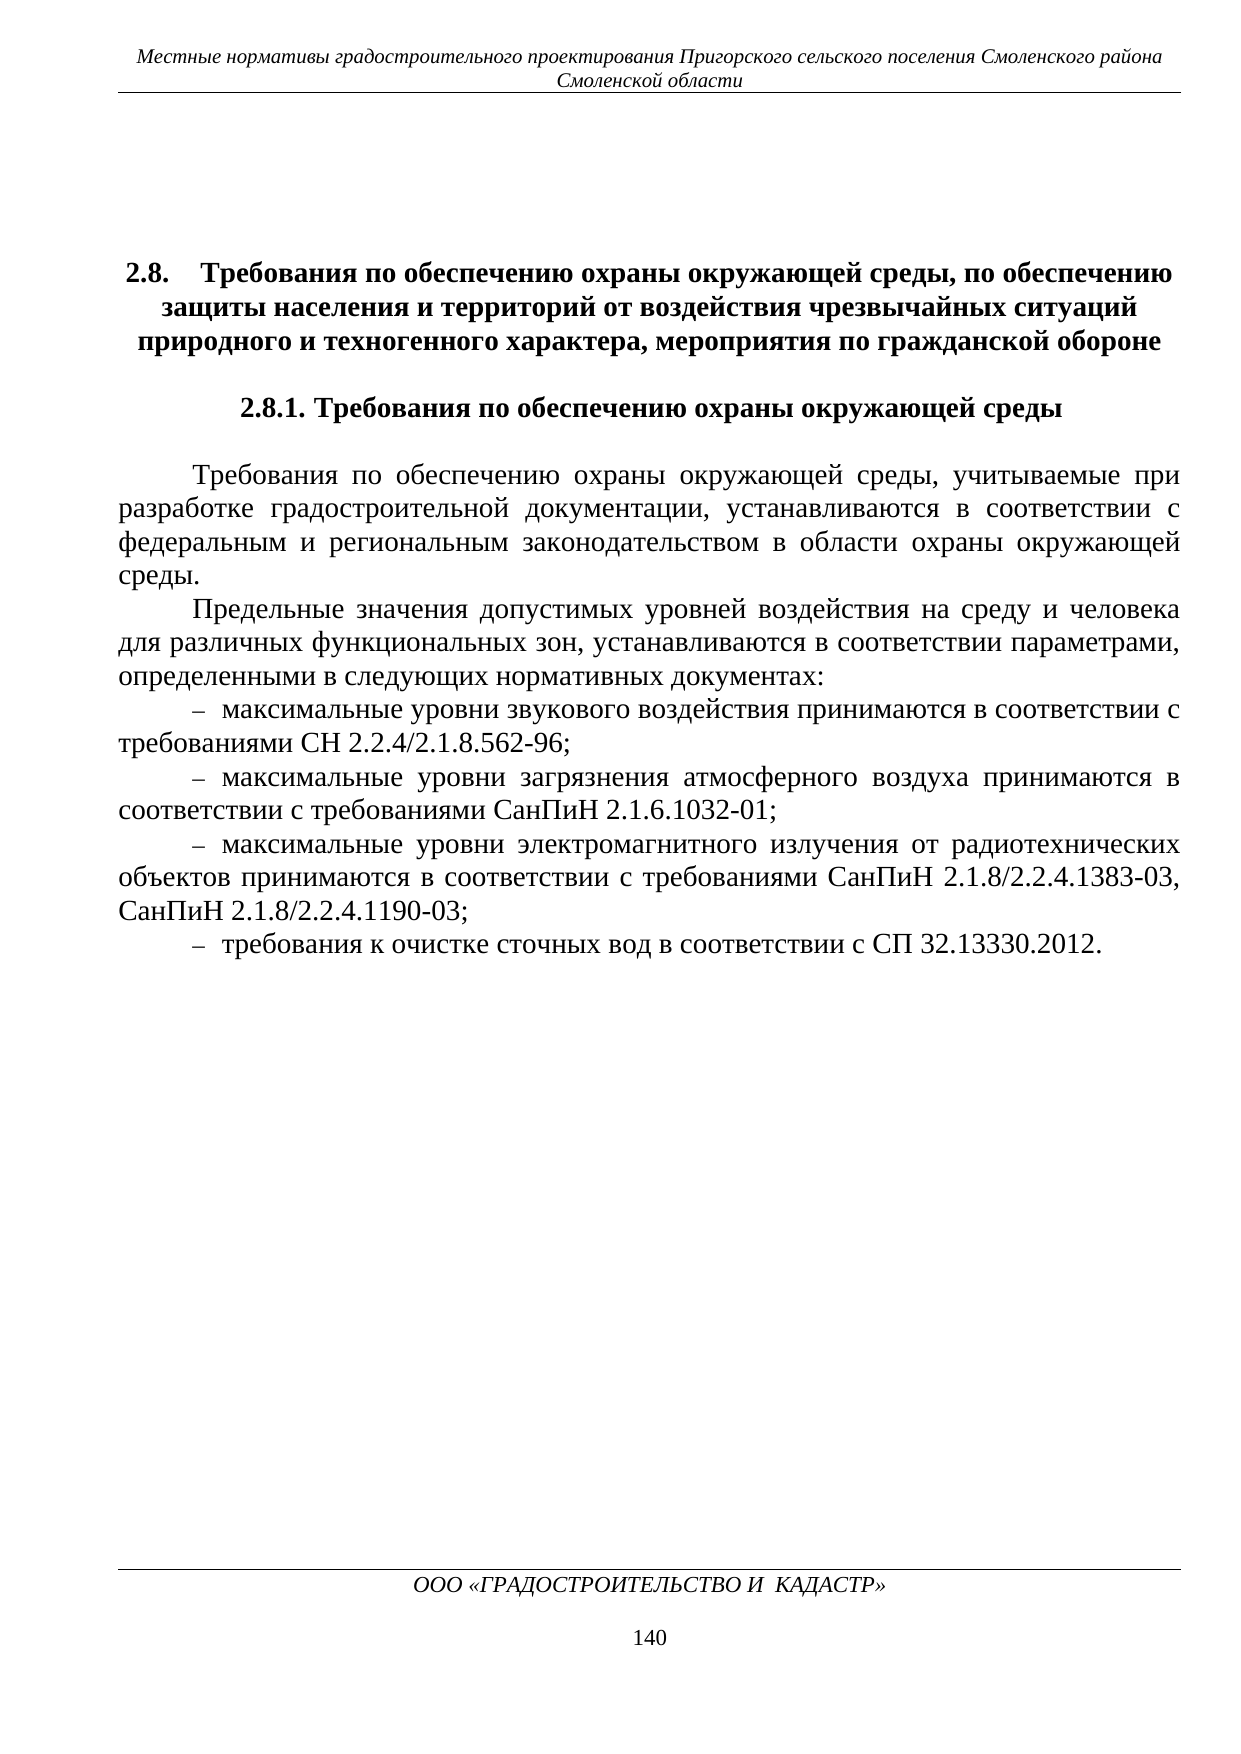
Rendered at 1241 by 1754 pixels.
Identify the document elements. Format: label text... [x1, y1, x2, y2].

list максимальные уровни звукового воздействия принимаются в соответствии с требованиями СН 2.2.4/2.1.8.562-96; [118, 692, 1181, 759]
list максимальные уровни загрязнения атмосферного воздуха принимаются в соответствии с требованиями СанПиН 2.1.6.1032-01; [118, 759, 1181, 826]
list требования к очистке сточных вод в соответствии с СП 32.13330.2012. [118, 926, 1181, 960]
list Требования по обеспечению охраны окружающей среды [118, 390, 1184, 423]
list Требования по обеспечению охраны окружающей среды, по обеспечению защиты населения и территорий от воздействия чрезвычайных ситуаций природного и техногенного характера, мероприятия по гражданской обороне [117, 256, 1181, 356]
text Предельные значения допустимых уровней воздействия на среду и человека для различных функциональных зон, устанавливаются в соответствии параметрами, определенными в следующих нормативных документах: [118, 591, 1181, 692]
list максимальные уровни электромагнитного излучения от радиотехнических объектов принимаются в соответствии с требованиями СанПиН 2.1.8/2.2.4.1383-03, СанПиН 2.1.8/2.2.4.1190-03; [118, 826, 1181, 926]
text Требования по обеспечению охраны окружающей среды, учитываемые при разработке градостроительной документации, устанавливаются в соответствии с федеральным и региональным законодательством в области охраны окружающей среды. [118, 457, 1181, 591]
